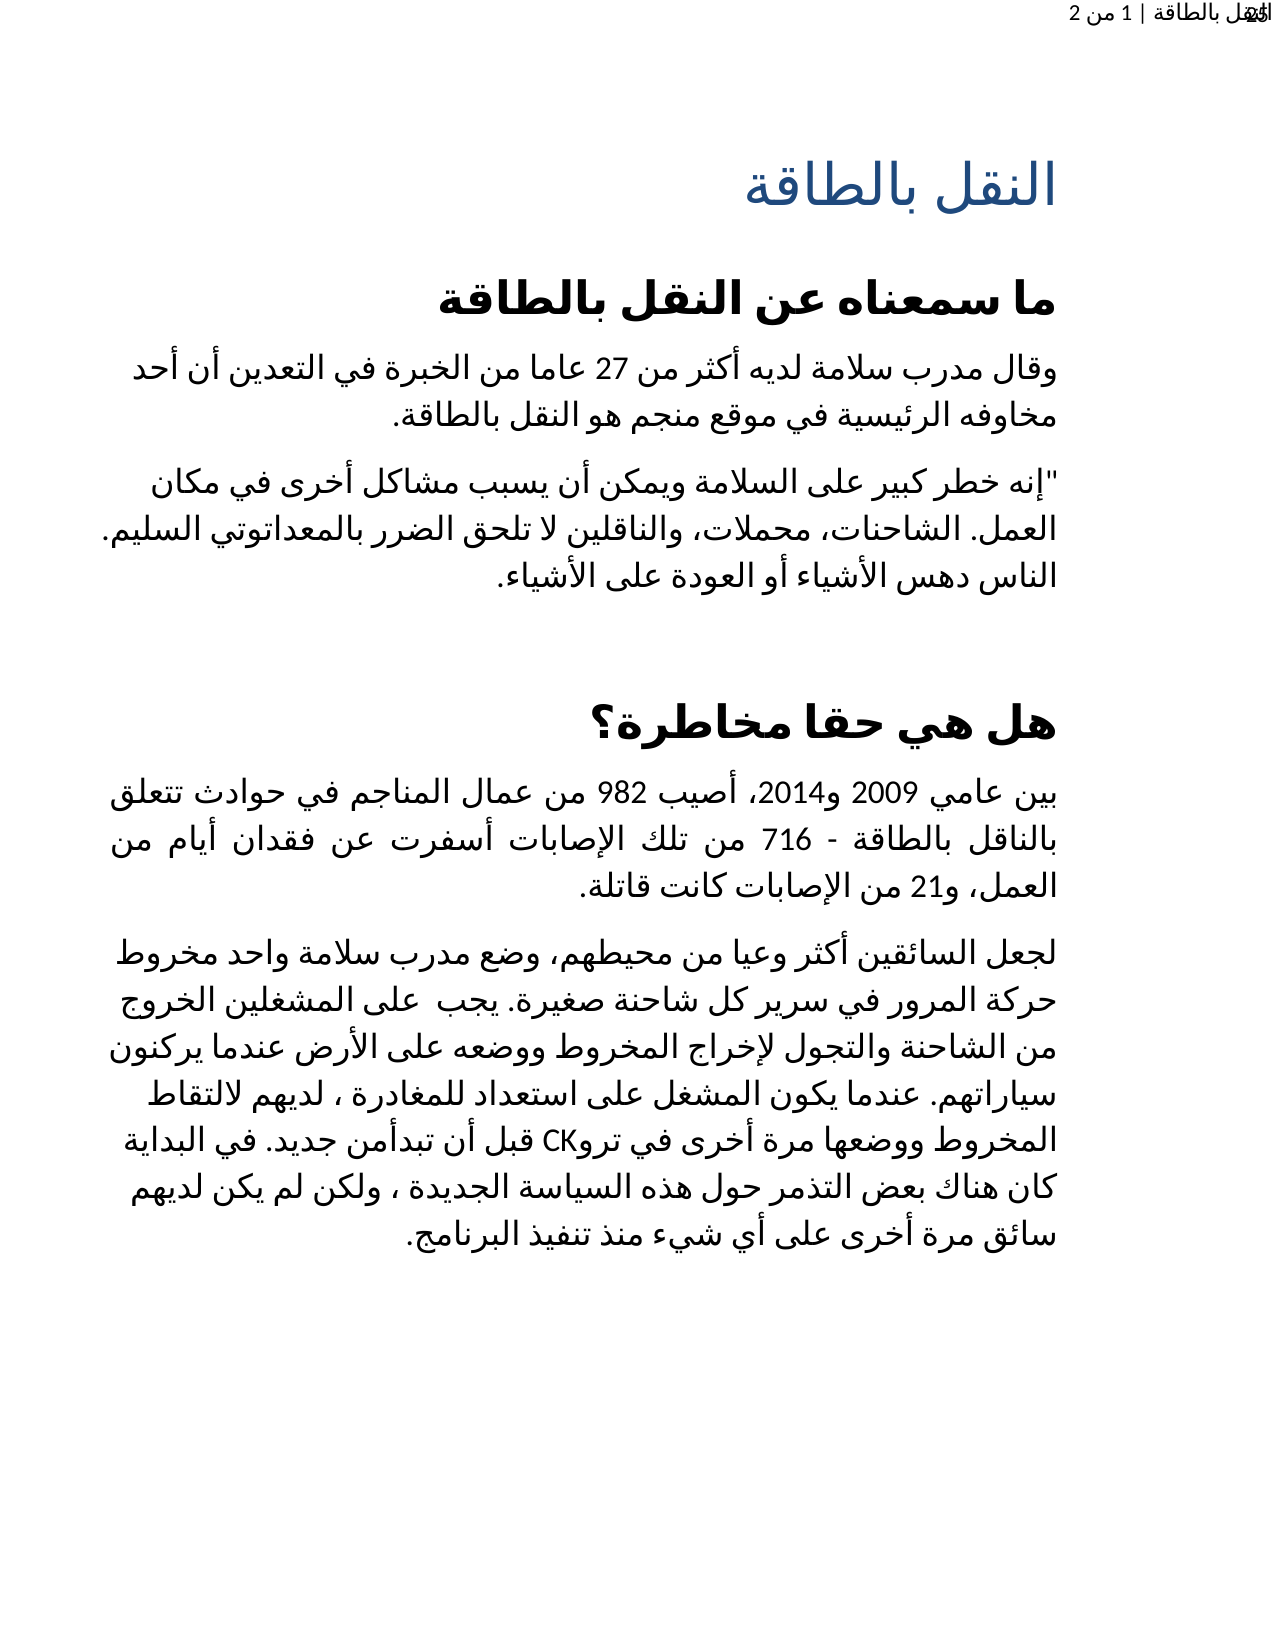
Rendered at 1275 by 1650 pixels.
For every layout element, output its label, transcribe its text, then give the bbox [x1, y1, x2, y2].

text ما سمعناه عن النقل بالطاقة [71, 270, 1058, 326]
text "إنه خطر كبير على السلامة ويمكن أن يسبب مشاكل أخرى في مكان العمل. الشاحنات، محملات، والناقلين لا تلحق الضرر بالمعداتوتي السليم. الناس دهس الأشياء أو العودة على الأشياء. [89, 461, 1058, 596]
text هل هي حقا مخاطرة؟ [71, 694, 1058, 750]
text لجعل السائقين أكثر وعيا من محيطهم، وضع مدرب سلامة واحد مخروط حركة المرور في سرير كل شاحنة صغيرة. يجب على المشغلين الخروج من الشاحنة والتجول لإخراج المخروط ووضعه على الأرض عندما يركنون سياراتهم. عندما يكون المشغل على استعداد للمغادرة ، لديهم لالتقاط المخروط ووضعها مرة أخرى في تروCK قبل أن تبدأمن جديد. في البداية كان هناك بعض التذمر حول هذه السياسة الجديدة ، ولكن لم يكن لديهم سائق مرة أخرى على أي شيء منذ تنفيذ البرنامج. [86, 932, 1058, 1254]
text بين عامي 2009 و2014، أصيب 982 من عمال المناجم في حوادث تتعلق بالناقل بالطاقة - 716 من تلك الإصابات أسفرت عن فقدان أيام من العمل، و21 من الإصابات كانت قاتلة. [109, 771, 1058, 905]
text النقل بالطاقة [71, 150, 1058, 220]
text وقال مدرب سلامة لديه أكثر من 27 عاما من الخبرة في التعدين أن أحد مخاوفه الرئيسية في موقع منجم هو النقل بالطاقة. [114, 347, 1058, 434]
